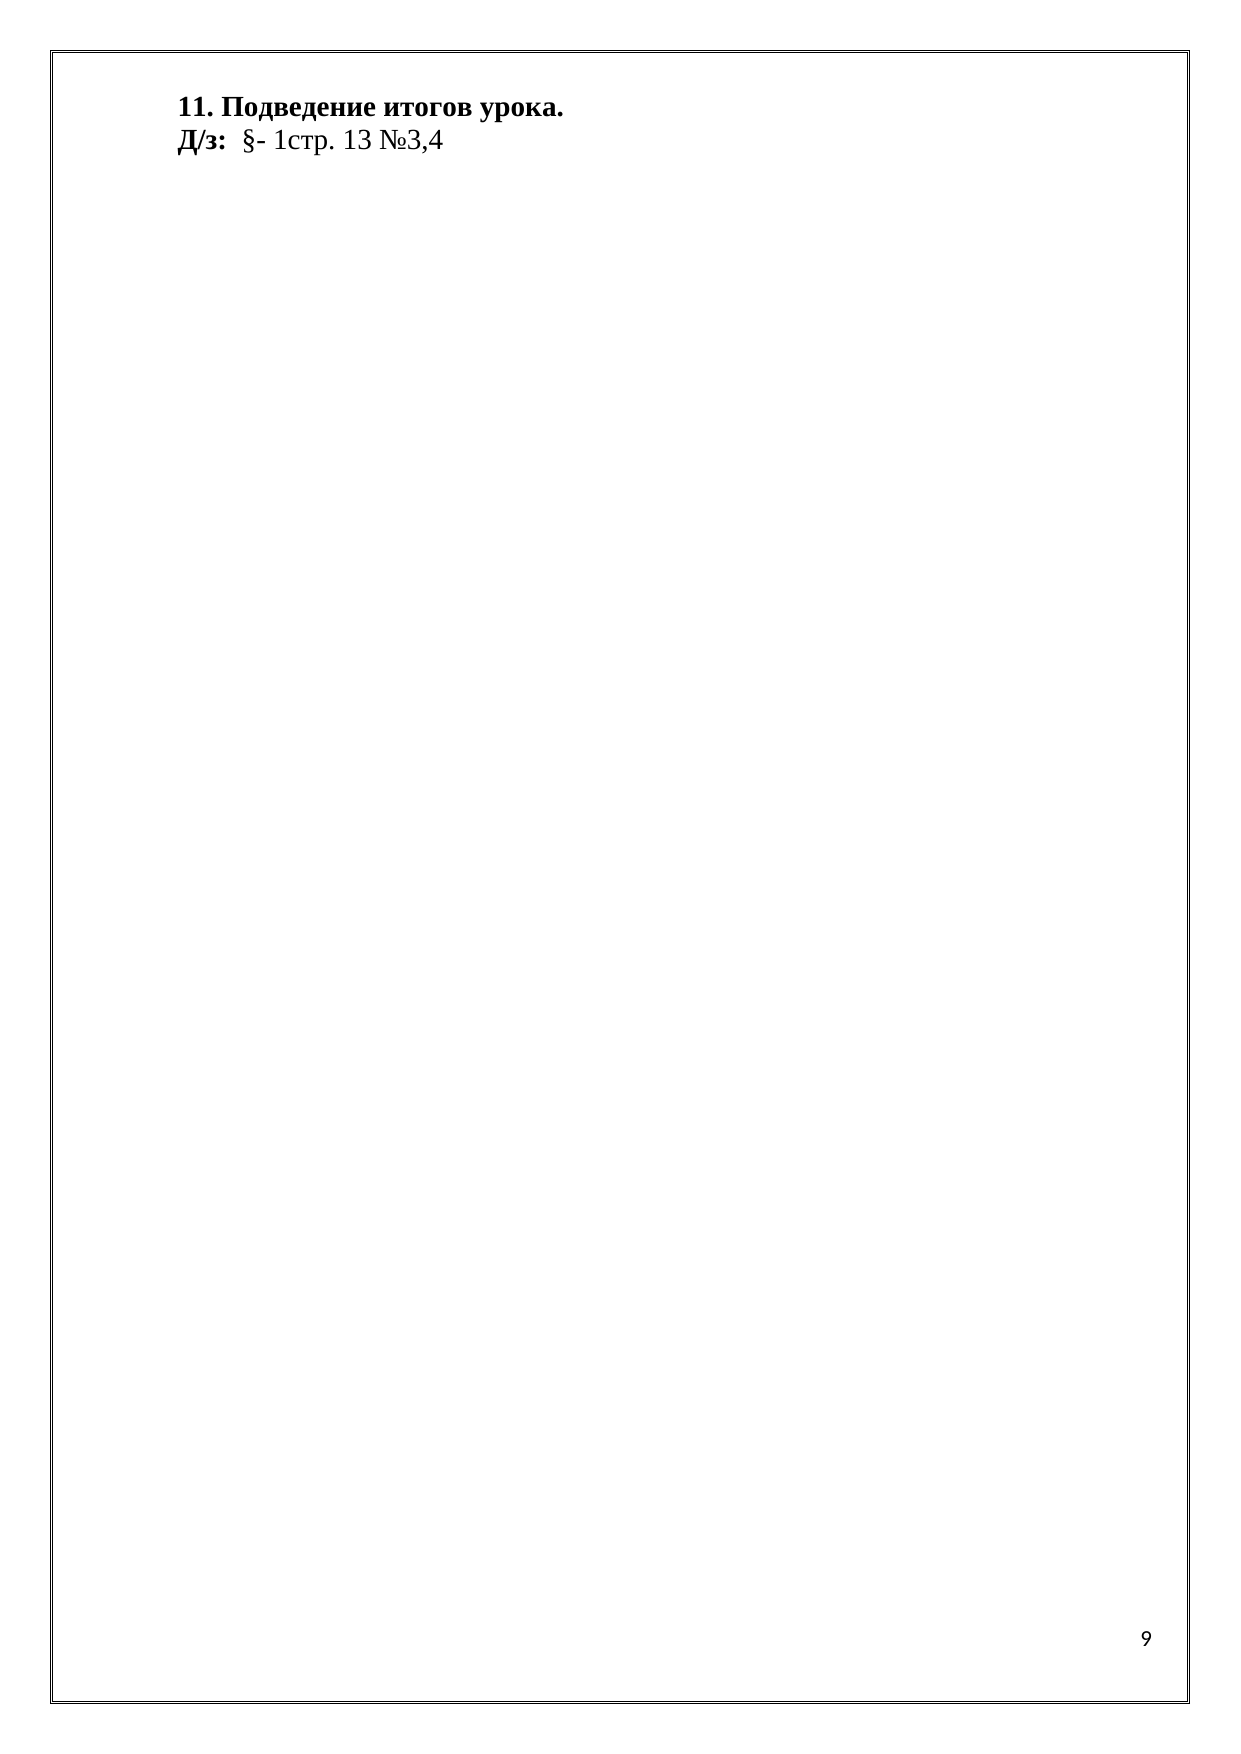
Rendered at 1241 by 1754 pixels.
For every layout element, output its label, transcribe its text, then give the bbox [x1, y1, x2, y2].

text 11. Подведение итогов урока. [177, 89, 1152, 122]
text Д/з: §- 1стр. 13 №3,4 [177, 122, 1152, 156]
